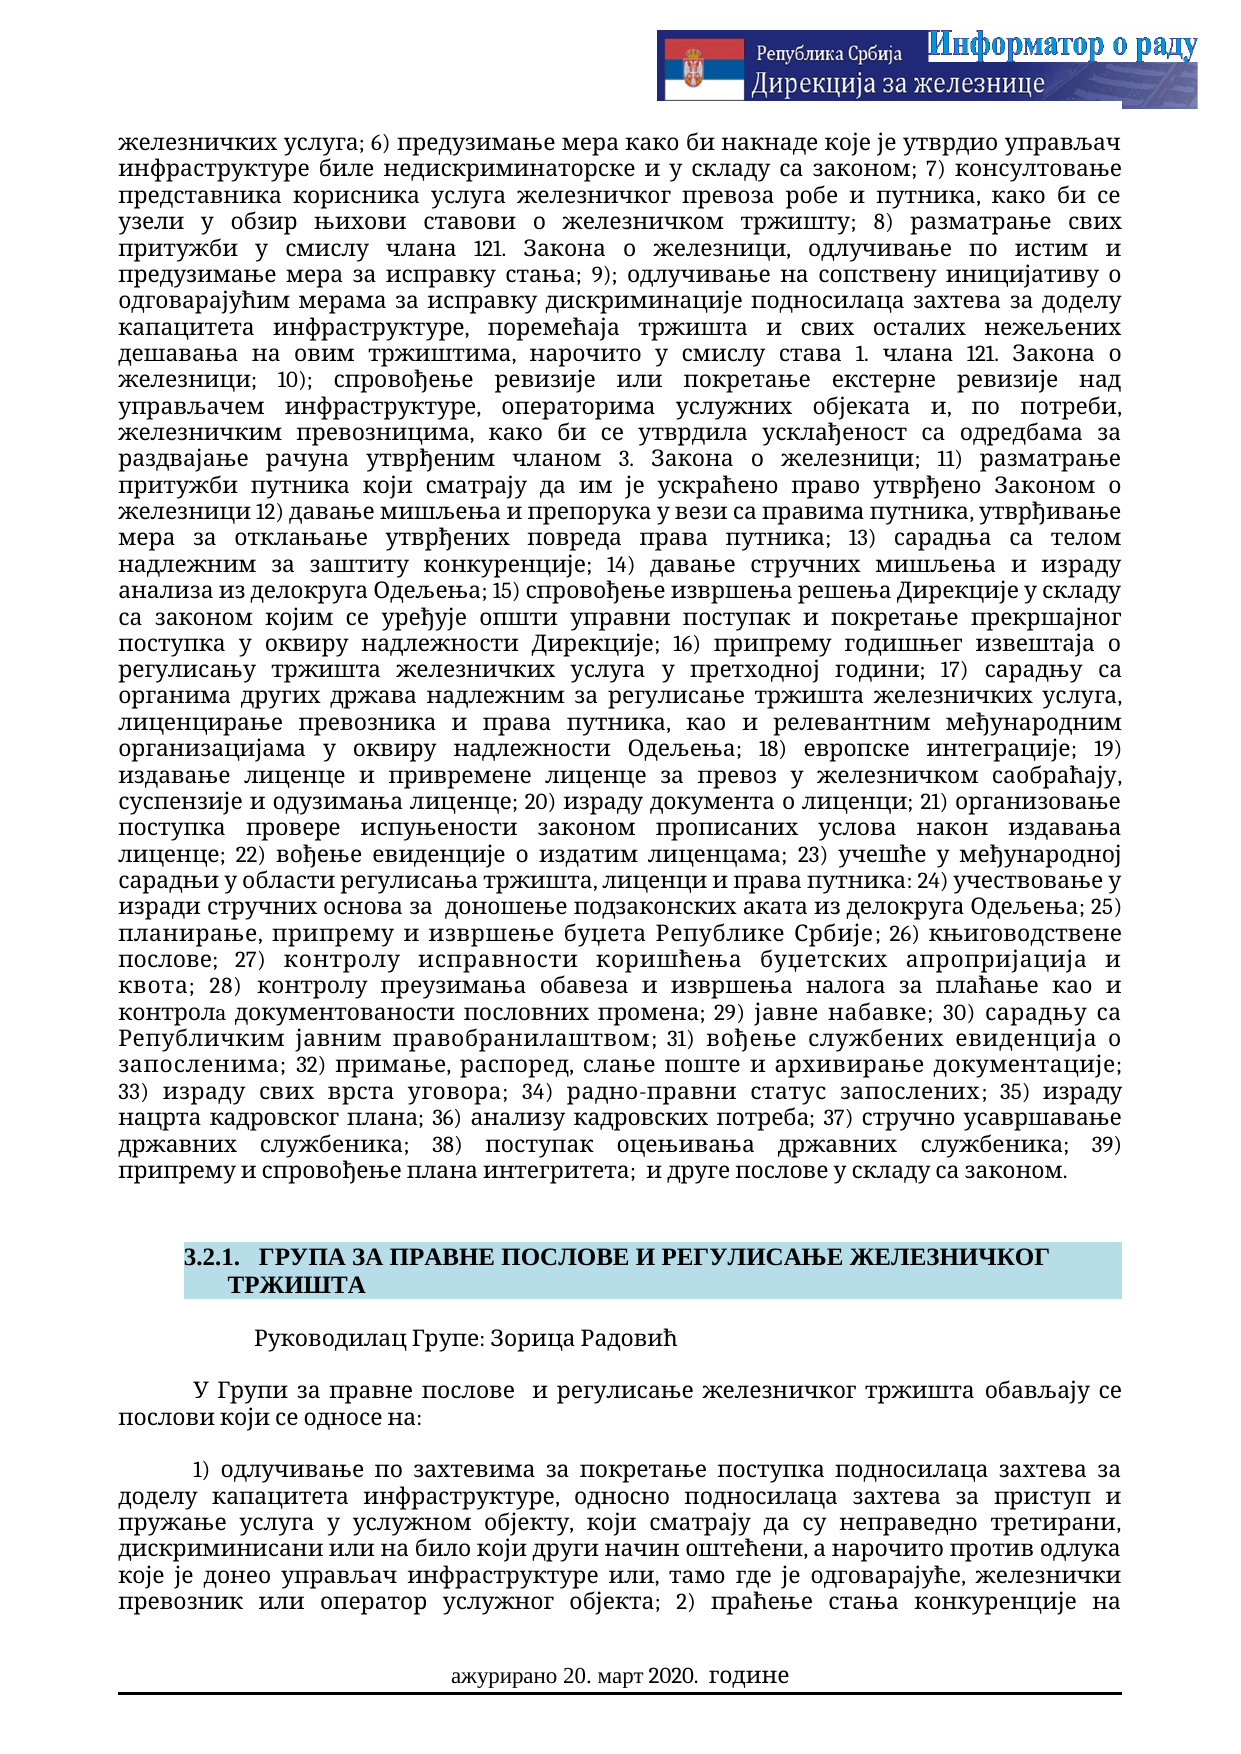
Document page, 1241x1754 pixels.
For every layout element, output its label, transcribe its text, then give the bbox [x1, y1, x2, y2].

picture [657, 30, 1198, 109]
subtitle Група за правне послове и регулисање железничког [184, 1242, 1122, 1270]
subtitle тржишта [184, 1270, 1122, 1299]
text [118, 1457, 1122, 1615]
text Руководилац Групе: Зорица Радовић [229, 1325, 1122, 1352]
picture [937, 30, 943, 44]
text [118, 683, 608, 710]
text У Групи за правне послове и регулисање железничког тржишта обављају се послови који се односе на: [118, 1378, 1122, 1431]
